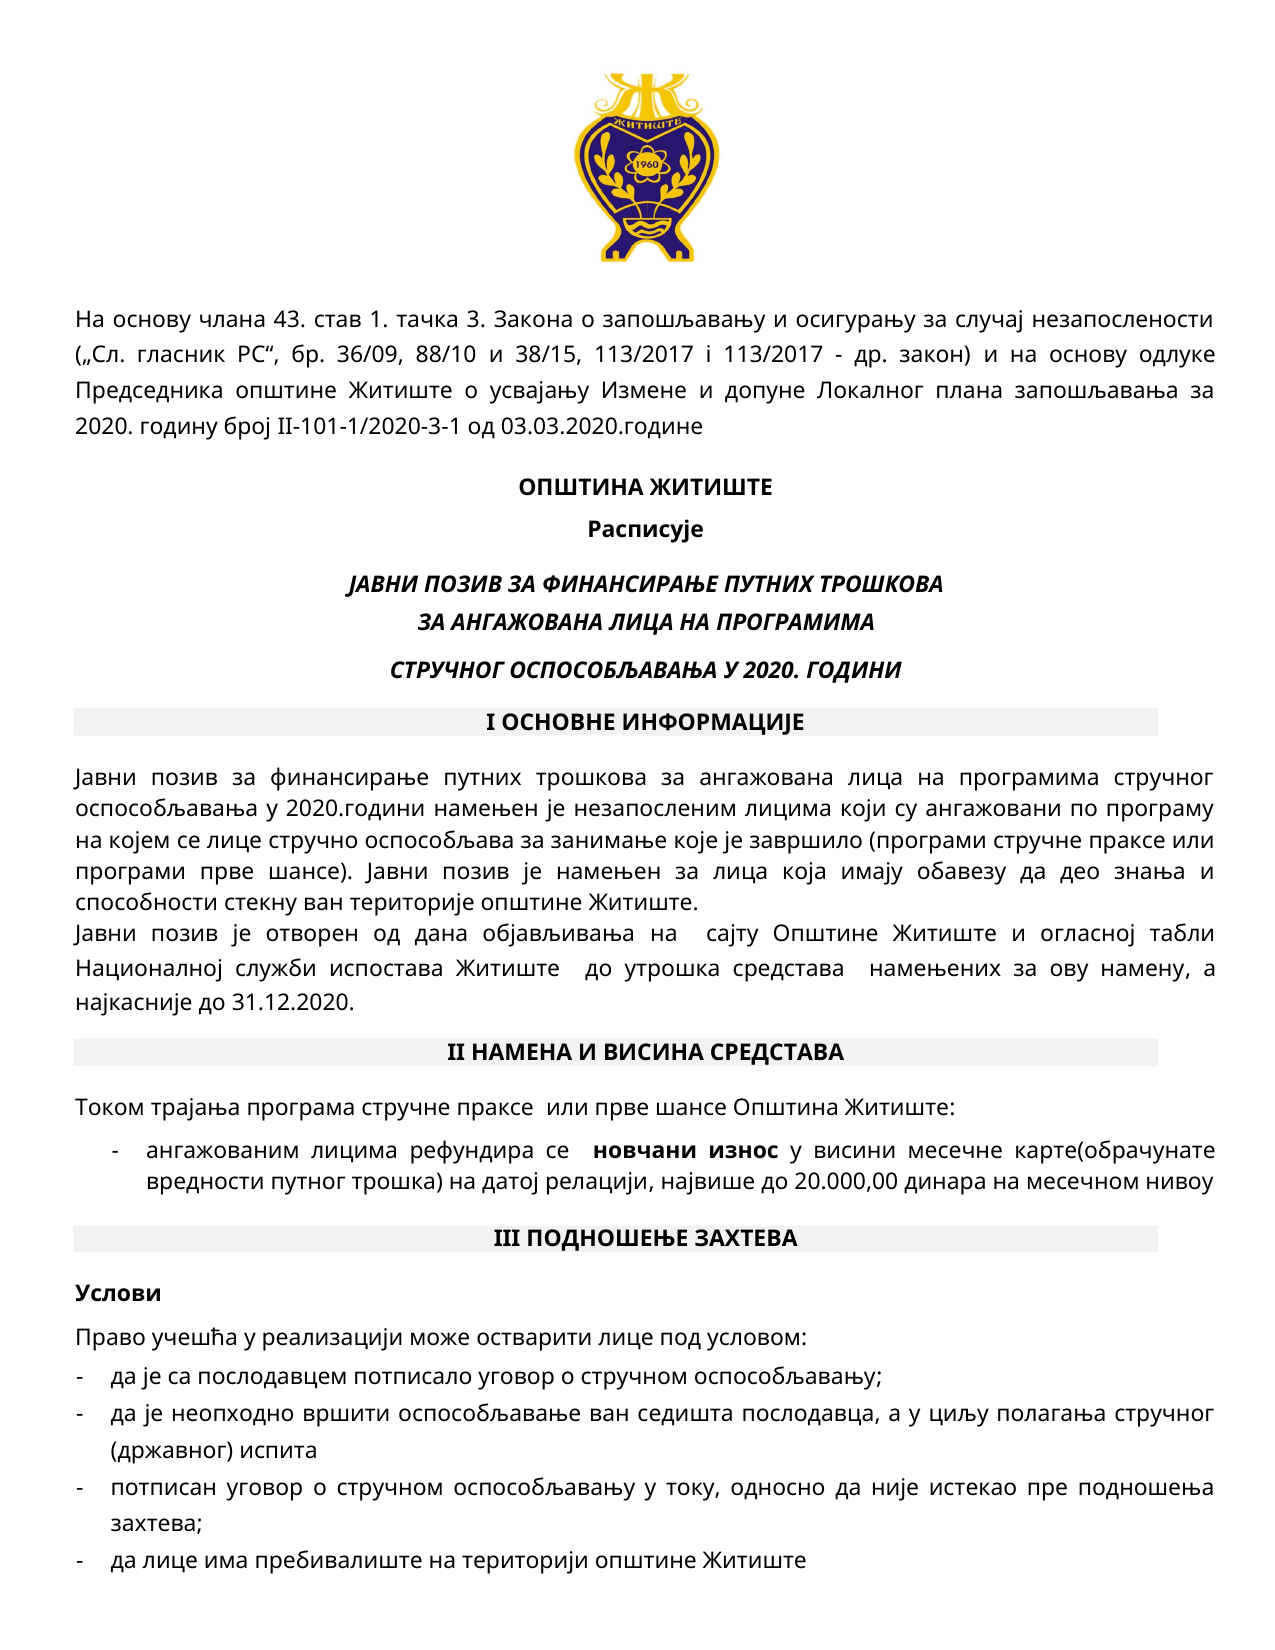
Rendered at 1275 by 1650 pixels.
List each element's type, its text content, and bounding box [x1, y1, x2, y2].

text I ОСНОВНЕ ИНФОРМАЦИЈЕ [75, 706, 1216, 737]
text СТРУЧНОГ ОСПОСОБЉАВАЊА У 2020. ГОДИНИ [75, 654, 1216, 685]
text III ПОДНОШЕЊЕ ЗАХТЕВА [75, 1222, 1216, 1253]
text Tоком трајања програма стручне праксе или прве шансе Општина Житиште: [75, 1091, 1216, 1123]
text ЈАВНИ ПОЗИВ ЗА ФИНАНСИРАЊЕ ПУТНИХ ТРОШКОВА [75, 568, 1217, 599]
text Расписује [75, 513, 1216, 544]
text Право учешћа у реализацији може остварити лице под условом: [75, 1320, 1216, 1352]
text Јавни позив је отворен од дана објављивања на сајту Општине Житиште и огласној табли Националној служби испостава Житиште до утрошка средстава намењених за ову намену, a најкасније до 31.12.2020. [75, 917, 1216, 1017]
list да лице има пребивалиште на територији општине Житиште [76, 1544, 1216, 1575]
picture [567, 59, 724, 272]
text ЗА АНГАЖОВАНА ЛИЦА НА ПРОГРАМИМА [75, 605, 1217, 637]
list да је неопходно вршити оспособљавање ван седишта послодавца, а у циљу полагања стручног (државног) испита [76, 1397, 1216, 1465]
list потписан уговор о стручном оспособљавању у току, односно да није истекао пре подношења захтева; [76, 1470, 1216, 1538]
text Услови [75, 1276, 1216, 1308]
list да је са послодавцем потписало уговор о стручном оспособљавању; [76, 1360, 1216, 1391]
text ОПШТИНА ЖИТИШТЕ [75, 471, 1216, 502]
text На основу члана 43. став 1. тачка 3. Закона о запошљавању и осигурању за случај незапослености („Сл. гласник РС“, бр. 36/09, 88/10 и 38/15, 113/2017 i 113/2017 - др. закон) и на основу одлуке Председника општине Житиште о усвајању Измене и допуне Локалног плана запошљавања за 2020. годину број II-101-1/2020-3-1 од 03.03.2020.године [75, 302, 1216, 442]
text Јавни позив за финансирање путних трошкова за ангажована лица на програмима стручног оспособљавања у 2020.години намењен је незапосленим лицима који су ангажовани по програму на којем се лице стручно оспособљава за занимање које је завршило (програми стручне праксе или програми прве шансе). Јавни позив је намењен за лица која имају обавезу да део знања и способности стекну ван територије општине Житиште. [75, 761, 1216, 917]
list ангажованим лицима рефундира се новчани износ у висини месечне карте(обрачунате вредности путног трошка) на датој релацији, највише до 20.000,00 динара на месечном нивоу [111, 1133, 1216, 1196]
text II НАМЕНА И ВИСИНА СРЕДСТАВА [75, 1036, 1216, 1067]
